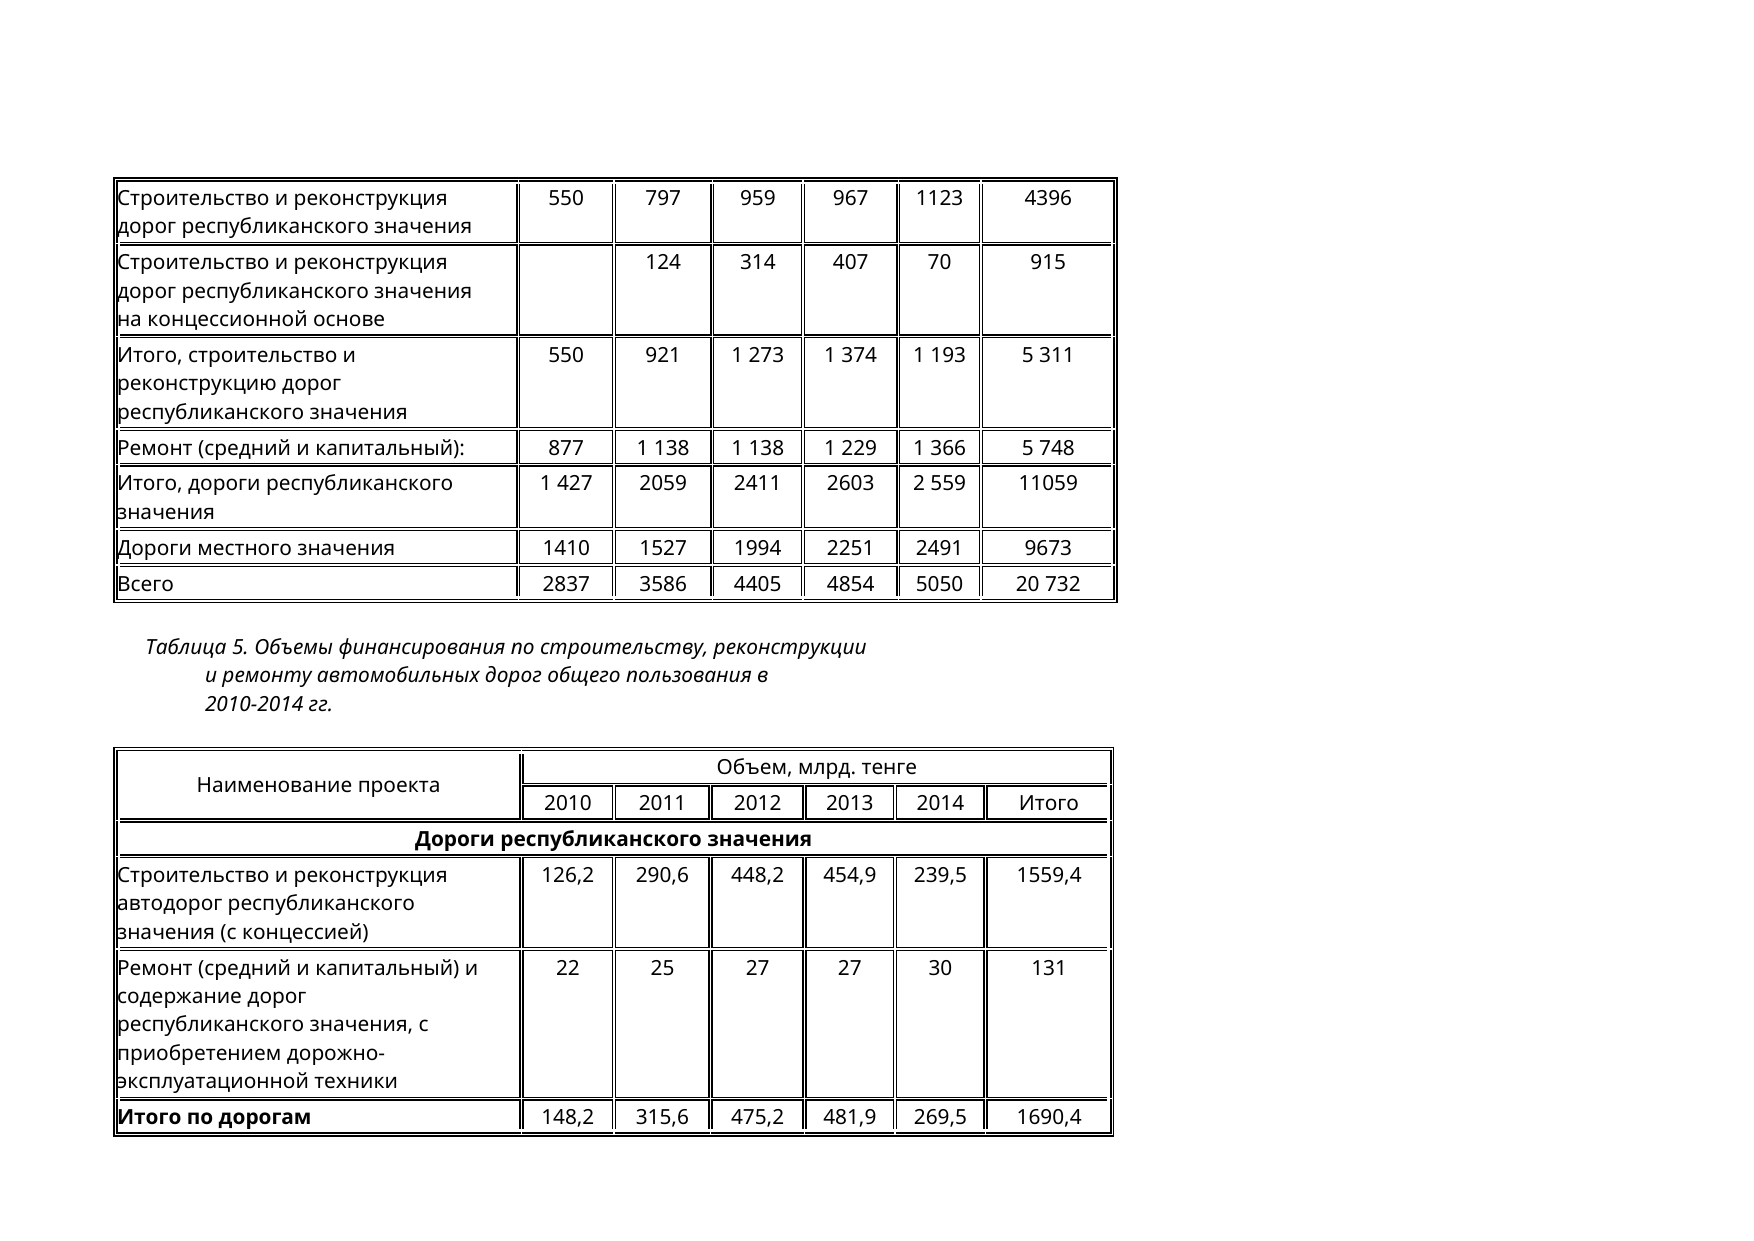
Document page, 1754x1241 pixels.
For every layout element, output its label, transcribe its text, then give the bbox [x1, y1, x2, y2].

table_cell [520, 246, 612, 334]
table_cell Дороги республиканского значения [115, 818, 1112, 854]
table_cell 2411 [714, 467, 801, 527]
table_cell 1 427 [520, 467, 612, 527]
table_cell 1410 [520, 531, 612, 563]
table_cell Строительство и реконструкция дорог республиканского значения [118, 182, 518, 241]
table_cell 2011 [616, 787, 708, 818]
table_cell 959 [712, 179, 803, 241]
table_cell 3586 [614, 567, 712, 599]
table_cell 4405 [712, 563, 803, 599]
table_cell 2491 [900, 531, 979, 563]
table_cell 70 [900, 246, 979, 334]
table_cell Итого, строительство и реконструкцию дорог республиканского значения [118, 334, 517, 427]
table_header Объем, млрд. тенге [521, 748, 1112, 782]
table_cell 1 366 [900, 431, 979, 463]
table_cell 314 [714, 246, 801, 334]
table_cell 25 [616, 951, 708, 1096]
table_cell 475,2 [711, 1101, 804, 1132]
table_cell Всего [115, 563, 518, 599]
table_cell 967 [803, 181, 898, 241]
table_cell 124 [616, 246, 710, 334]
table_cell 20 732 [981, 563, 1115, 599]
table_cell 239,5 [897, 858, 983, 947]
table_cell 9673 [981, 527, 1115, 563]
text Таблица 5. Объемы финансирования по строительству, реконструкции и ремонту автомобильных дорог общего пользования в 2010-2014 гг. [118, 632, 1636, 717]
table_cell Итого, дороги республиканского значения [115, 463, 518, 527]
table_cell 126,2 [524, 858, 612, 947]
table_cell 481,9 [804, 1096, 895, 1132]
table_cell 1527 [616, 531, 710, 563]
table_cell 550 [518, 179, 614, 241]
table_cell 1 193 [900, 338, 979, 427]
table_cell 22 [524, 951, 612, 1096]
table_cell 1 374 [805, 338, 896, 427]
table_cell 5 748 [981, 427, 1115, 463]
table_cell 1 138 [714, 431, 801, 463]
table_cell 131 [986, 947, 1112, 1096]
table_cell 454,9 [807, 858, 893, 947]
table_cell 1 229 [805, 431, 896, 463]
table_cell 1994 [714, 531, 801, 563]
table_cell 2012 [713, 787, 802, 818]
table_cell Итого [986, 783, 1112, 818]
table_cell 1690,4 [986, 1096, 1112, 1132]
table_cell 148,2 [521, 1096, 614, 1132]
table_cell 30 [897, 951, 983, 1096]
table_cell 2251 [805, 531, 896, 563]
table_cell 877 [520, 431, 612, 463]
table_cell 2014 [897, 787, 983, 818]
table_cell 4396 [981, 181, 1113, 241]
table_cell Строительство и реконструкция дорог республиканского значения на концессионной основе [115, 241, 518, 334]
table_cell 269,5 [895, 1096, 986, 1132]
table_cell 4854 [803, 567, 898, 599]
table_cell 27 [713, 951, 802, 1096]
table_cell 27 [807, 951, 893, 1096]
table_cell 2059 [616, 467, 710, 527]
table_cell 5050 [898, 563, 981, 599]
table_cell 1559,4 [988, 854, 1111, 947]
table_cell Ремонт (средний и капитальный): [115, 427, 518, 463]
table_cell 550 [520, 338, 612, 427]
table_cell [115, 1096, 521, 1132]
table_cell 1 138 [616, 431, 710, 463]
table_cell 2 559 [900, 467, 979, 527]
table_cell 2013 [807, 787, 893, 818]
table_cell 290,6 [616, 858, 708, 947]
table_cell Строительство и реконструкция автодорог республиканского значения (с концессией) [118, 854, 520, 947]
table_cell 315,6 [614, 1096, 711, 1132]
table_cell 448,2 [713, 858, 802, 947]
table_cell 2010 [524, 787, 612, 818]
table_cell 921 [616, 338, 710, 427]
table_cell 2603 [805, 467, 896, 527]
table_cell 1 273 [714, 338, 801, 427]
table_cell 1123 [898, 179, 981, 241]
table_cell 915 [981, 241, 1115, 334]
table_cell 797 [614, 181, 712, 241]
table_cell Дороги местного значения [115, 527, 518, 563]
table_cell 11059 [981, 463, 1115, 527]
table_cell 5 311 [983, 334, 1114, 427]
table_cell 2837 [518, 563, 614, 599]
table_header Наименование проекта [118, 751, 521, 818]
table_cell 407 [805, 246, 896, 334]
table_cell Ремонт (средний и капитальный) и содержание дорог республиканского значения, с приобретением дорожно- эксплуатационной техники [115, 947, 521, 1096]
